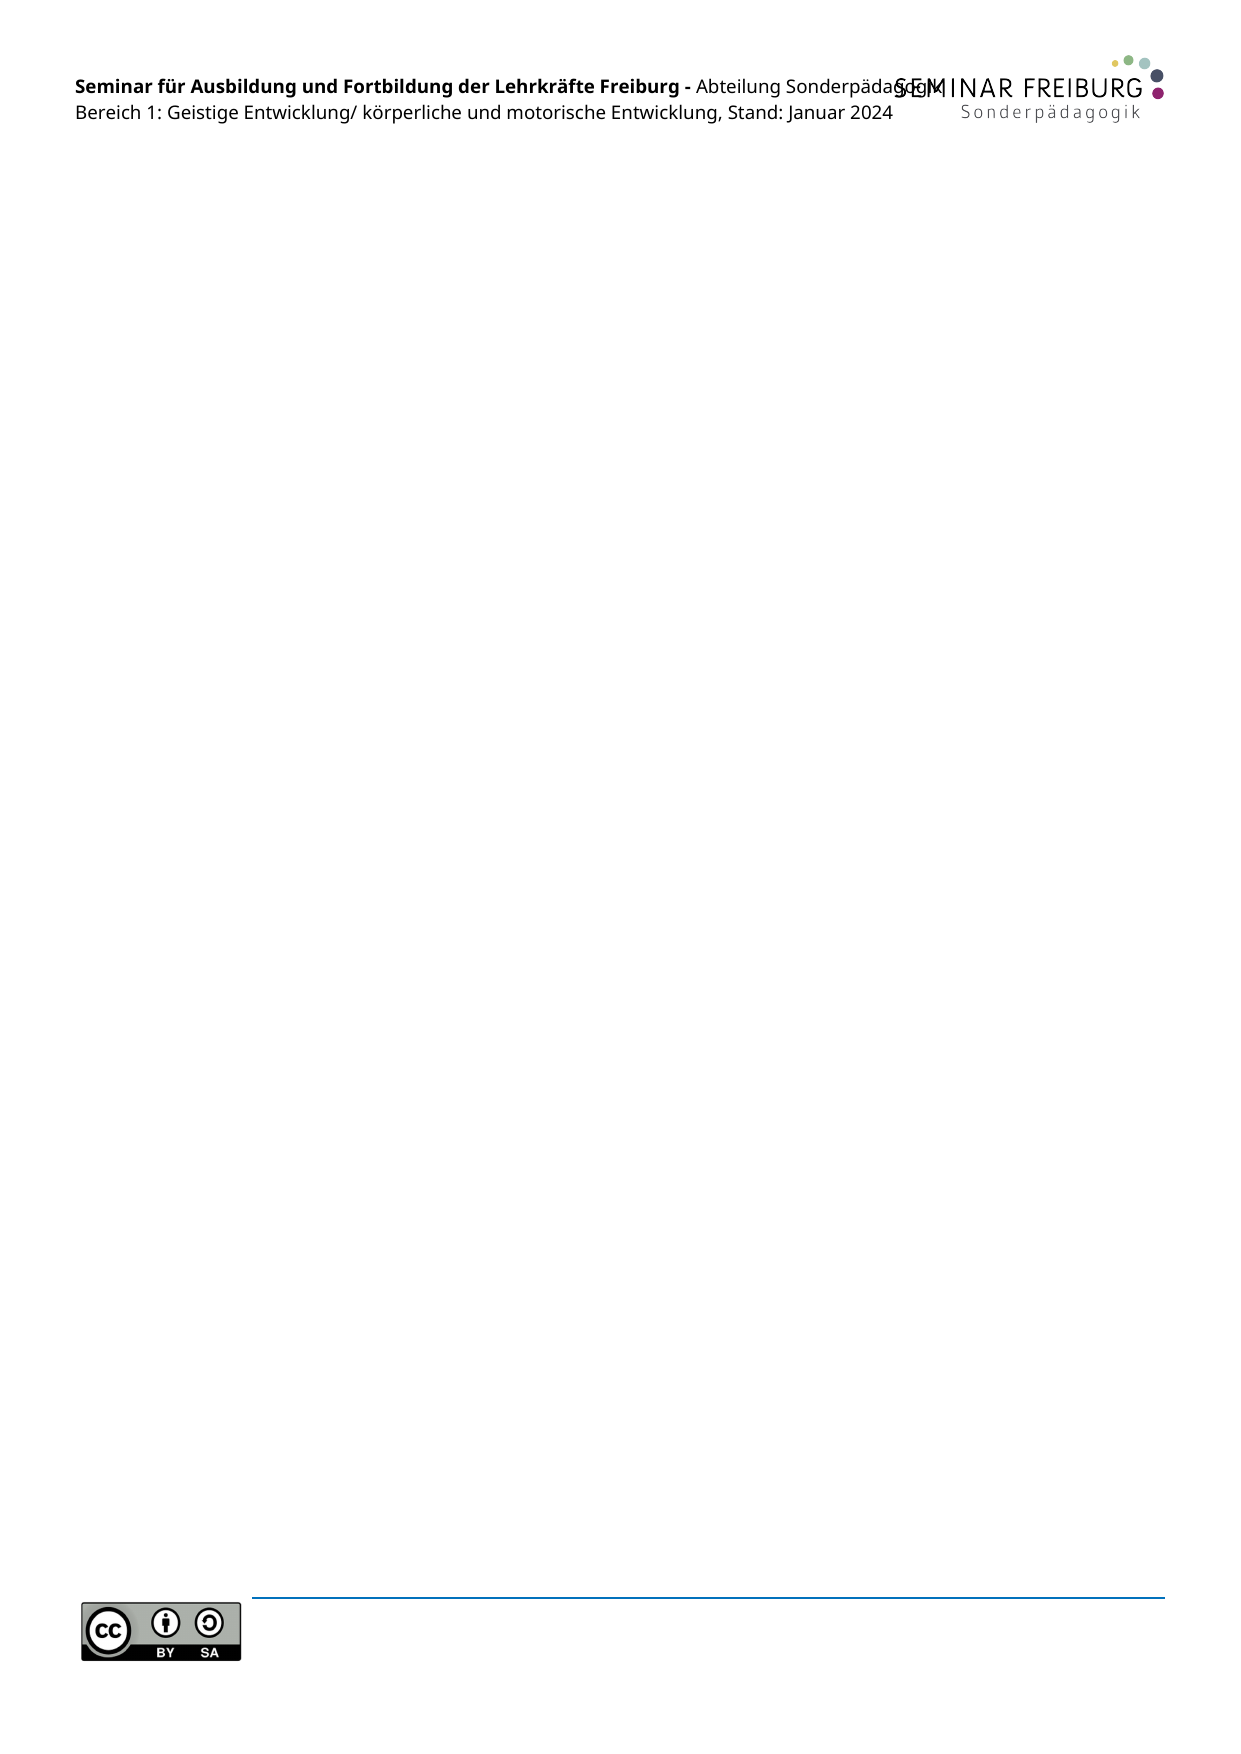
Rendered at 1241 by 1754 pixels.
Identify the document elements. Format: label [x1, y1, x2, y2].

picture [896, 84, 901, 92]
picture [895, 55, 1164, 123]
picture [81, 1601, 243, 1663]
